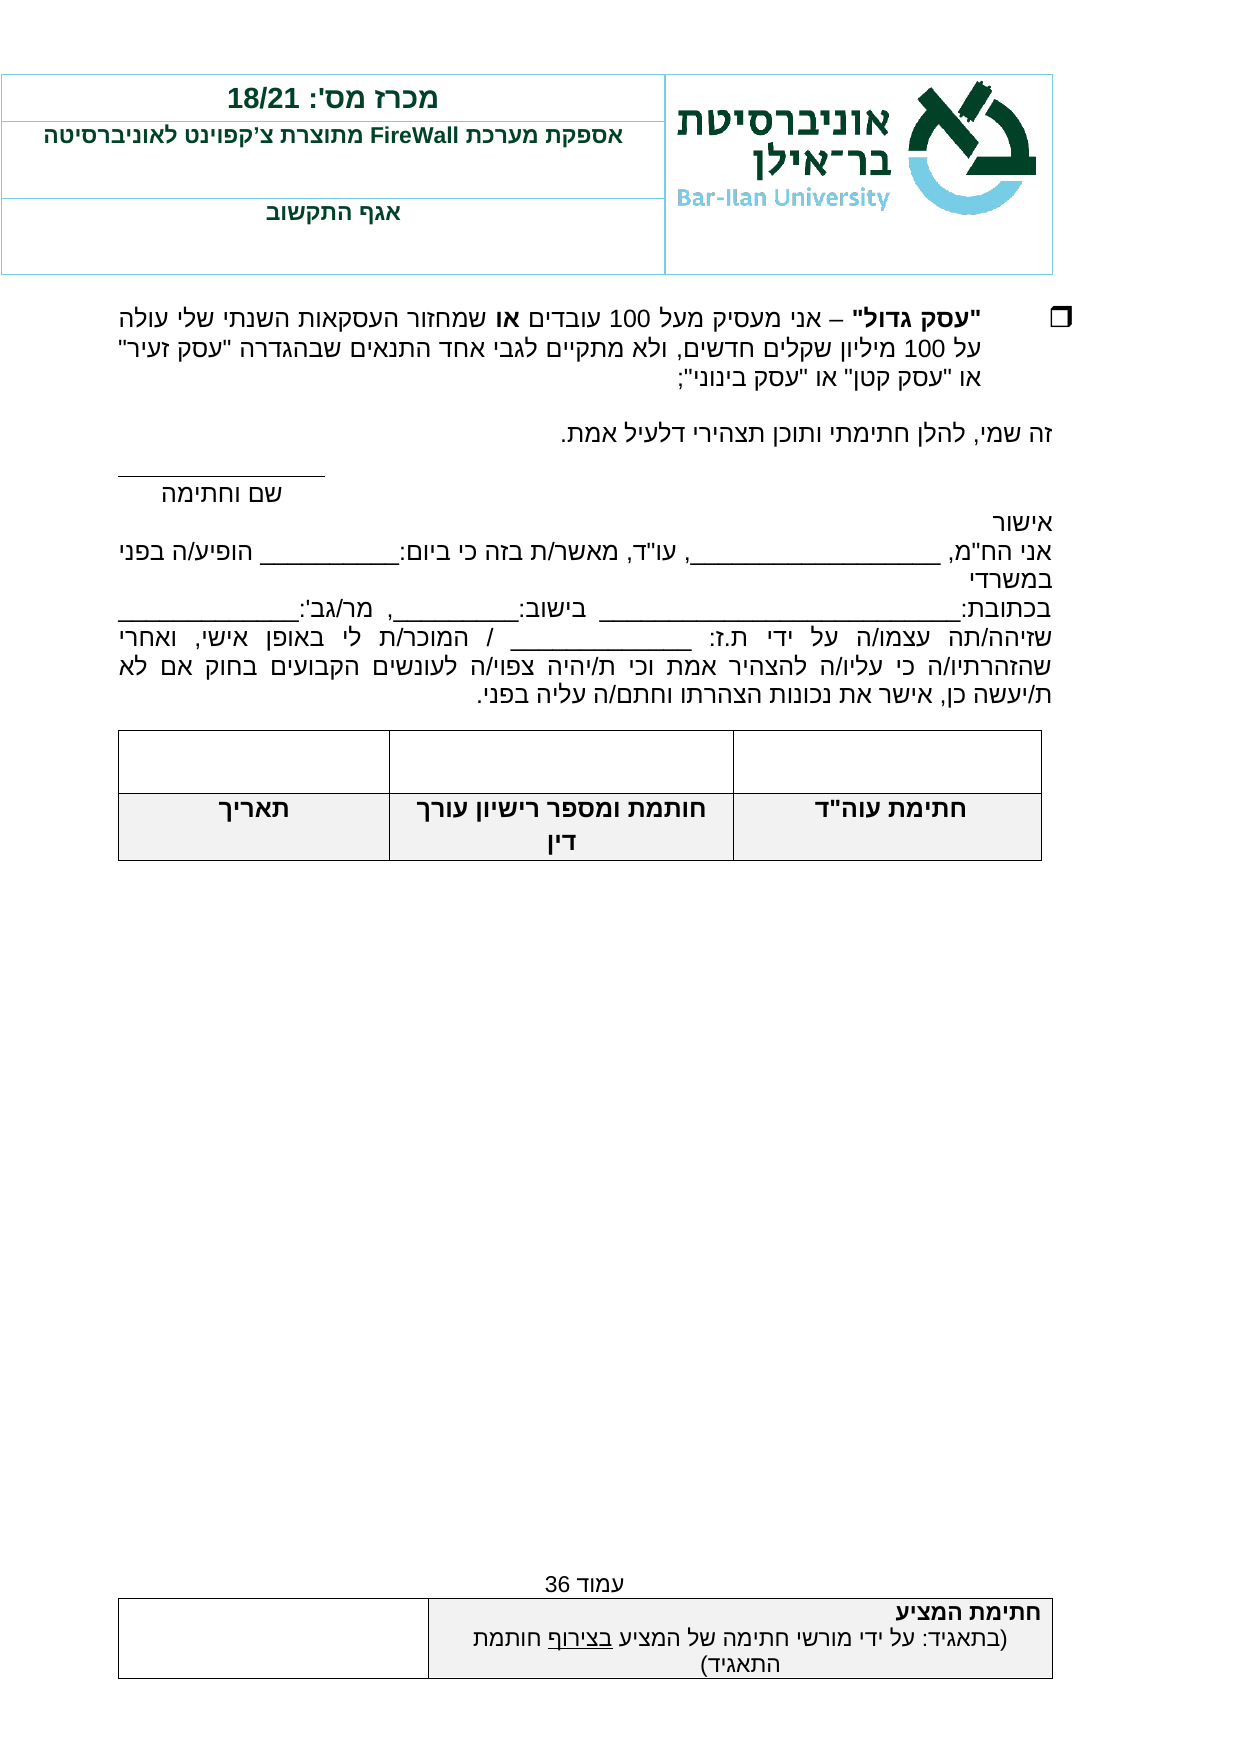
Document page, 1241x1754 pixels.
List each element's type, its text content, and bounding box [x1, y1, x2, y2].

table_cell תאריך [119, 794, 389, 860]
table_header [734, 731, 1041, 793]
text אני הח"מ, __________________, עו"ד, מאשר/ת בזה כי ביום:__________ הופיע/ה בפני במשרדי בכתובת:__________________________ בישוב:_________, מר/גב':_____________ שזיהה/תה עצמו/ה על ידי ת.ז: _____________ / המוכר/ת לי באופן אישי, ואחרי שהזהרתיו/ה כי עליו/ה להצהיר אמת וכי ת/יהיה צפוי/ה לעונשים הקבועים בחוק אם לא ת/יעשה כן, אישר את נכונות הצהרתו וחתם/ה עליה בפני. [118, 537, 1053, 709]
list "עסק גדול" – אני מעסיק מעל 100 עובדים או שמחזור העסקאות השנתי שלי עולה על 100 מיליון שקלים חדשים, ולא מתקיים לגבי אחד התנאים שבהגדרה "עסק זעיר" או "עסק קטן" או "עסק בינוני"; [118, 304, 1048, 391]
table_cell חותמת ומספר רישיון עורך דין [390, 794, 733, 860]
text זה שמי, להלן חתימתי ותוכן תצהירי דלעיל אמת. [118, 419, 1053, 448]
table_cell חתימת עוה"ד [734, 794, 1041, 860]
table_header [390, 731, 733, 793]
table_header [119, 731, 389, 793]
text אישור [118, 508, 1053, 537]
text שם וחתימה [118, 477, 325, 508]
picture [676, 80, 1037, 215]
